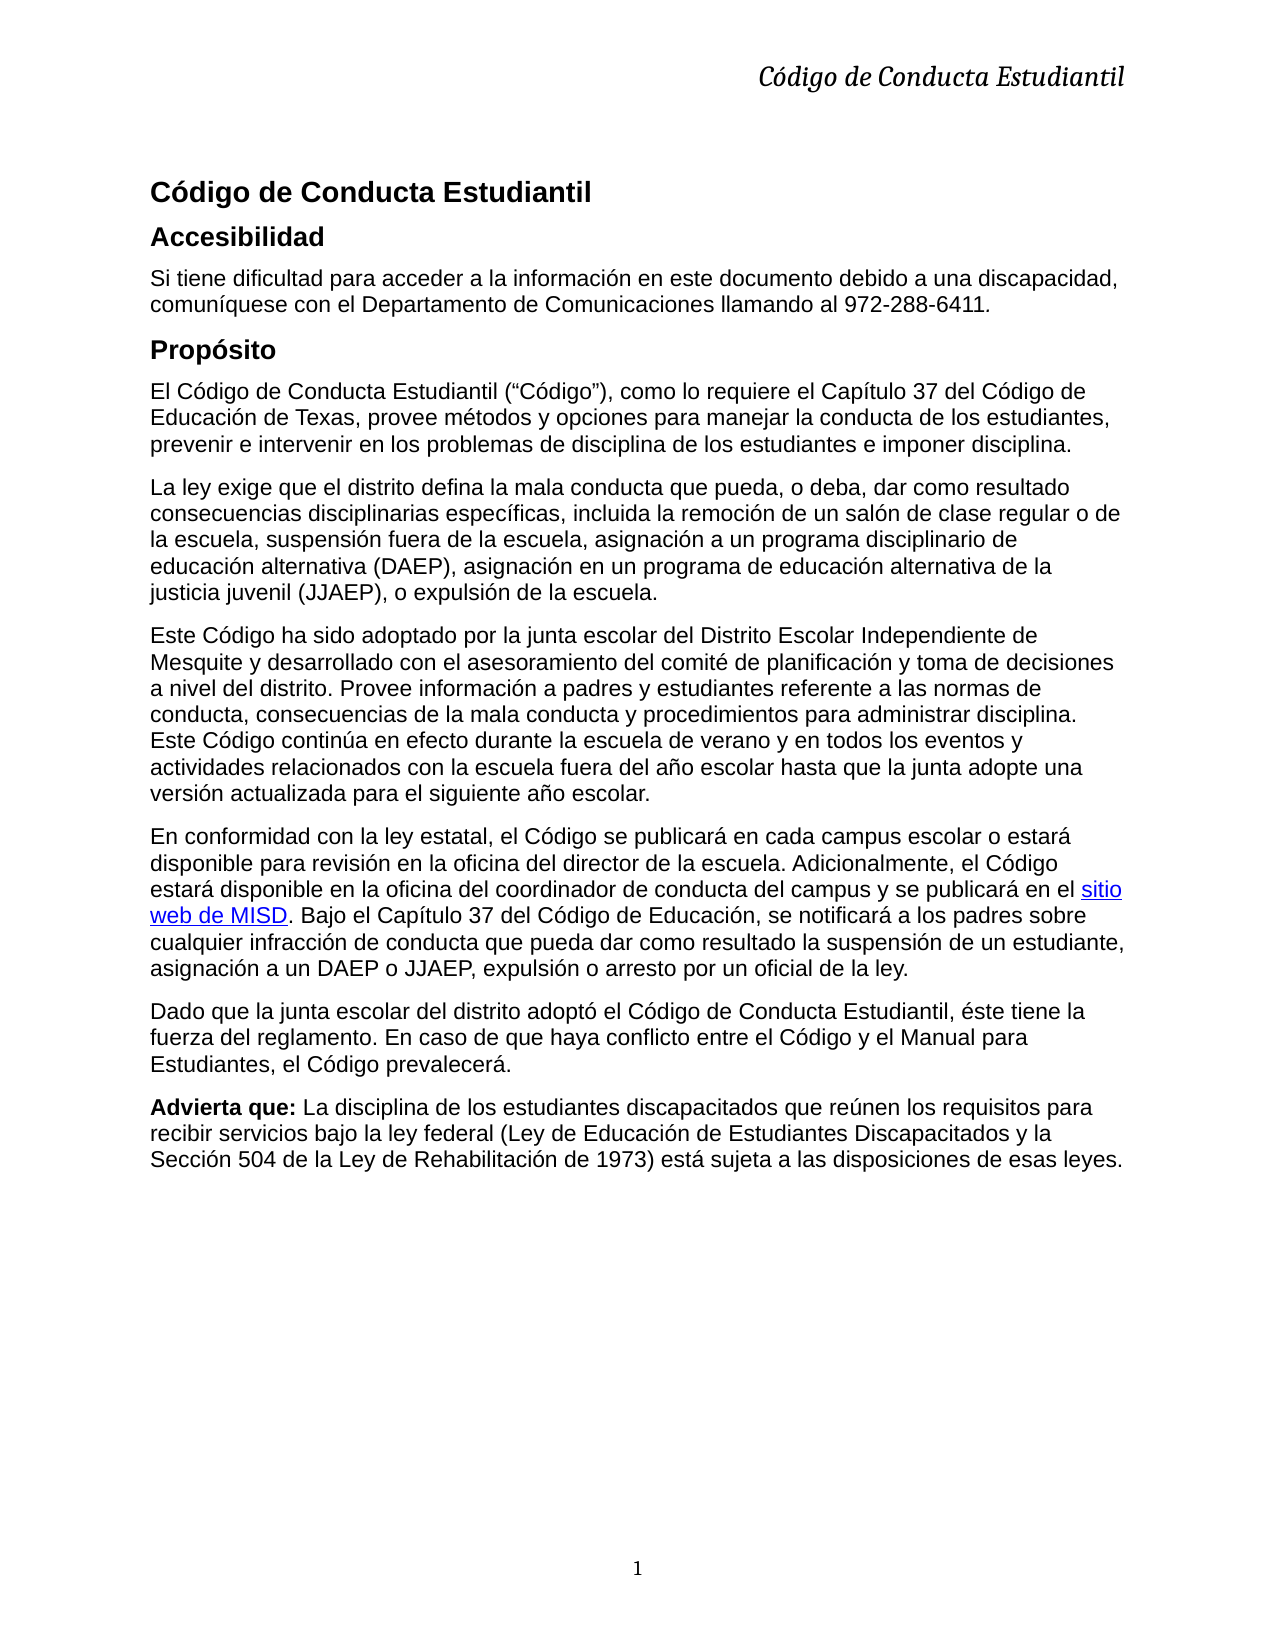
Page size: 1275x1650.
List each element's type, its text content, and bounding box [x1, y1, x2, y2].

text En conformidad con la ley estatal, el Código se publicará en cada campus escolar o estará disponible para revisión en la oficina del director de la escuela. Adicionalmente, el Código estará disponible en la oficina del coordinador de conducta del campus y se publicará en el sitio web de MISD. Bajo el Capítulo 37 del Código de Educación, se notificará a los padres sobre cualquier infracción de conducta que pueda dar como resultado la suspensión de un estudiante, asignación a un DAEP o JJAEP, expulsión o arresto por un oficial de la ley. [150, 823, 1125, 981]
subtitle Código de Conducta Estudiantil [150, 175, 1125, 208]
text Si tiene dificultad para acceder a la información en este documento debido a una discapacidad, comuníquese con el Departamento de Comunicaciones llamando al 972-288-6411. [150, 265, 1125, 317]
text La ley exige que el distrito defina la mala conducta que pueda, o deba, dar como resultado consecuencias disciplinarias específicas, incluida la remoción de un salón de clase regular o de la escuela, suspensión fuera de la escuela, asignación a un programa disciplinario de educación alternativa (DAEP), asignación en un programa de educación alternativa de la justicia juvenil (JJAEP), o expulsión de la escuela. [150, 474, 1125, 605]
text Dado que la junta escolar del distrito adoptó el Código de Conducta Estudiantil, éste tiene la fuerza del reglamento. En caso de que haya conflicto entre el Código y el Manual para Estudiantes, el Código prevalecerá. [150, 998, 1125, 1077]
text Este Código ha sido adoptado por la junta escolar del Distrito Escolar Independiente de Mesquite y desarrollado con el asesoramiento del comité de planificación y toma de decisiones a nivel del distrito. Provee información a padres y estudiantes referente a las normas de conducta, consecuencias de la mala conducta y procedimientos para administrar disciplina. Este Código continúa en efecto durante la escuela de verano y en todos los eventos y actividades relacionados con la escuela fuera del año escolar hasta que la junta adopte una versión actualizada para el siguiente año escolar. [150, 622, 1125, 807]
text El Código de Conducta Estudiantil (“Código”), como lo requiere el Capítulo 37 del Código de Educación de Texas, provee métodos y opciones para manejar la conducta de los estudiantes, prevenir e intervenir en los problemas de disciplina de los estudiantes e imponer disciplina. [150, 378, 1125, 457]
subtitle Accesibilidad [150, 221, 1125, 252]
subtitle Propósito [150, 334, 1125, 365]
text Advierta que: La disciplina de los estudiantes discapacitados que reúnen los requisitos para recibir servicios bajo la ley federal (Ley de Educación de Estudiantes Discapacitados y la Sección 504 de la Ley de Rehabilitación de 1973) está sujeta a las disposiciones de esas leyes. [150, 1094, 1125, 1173]
